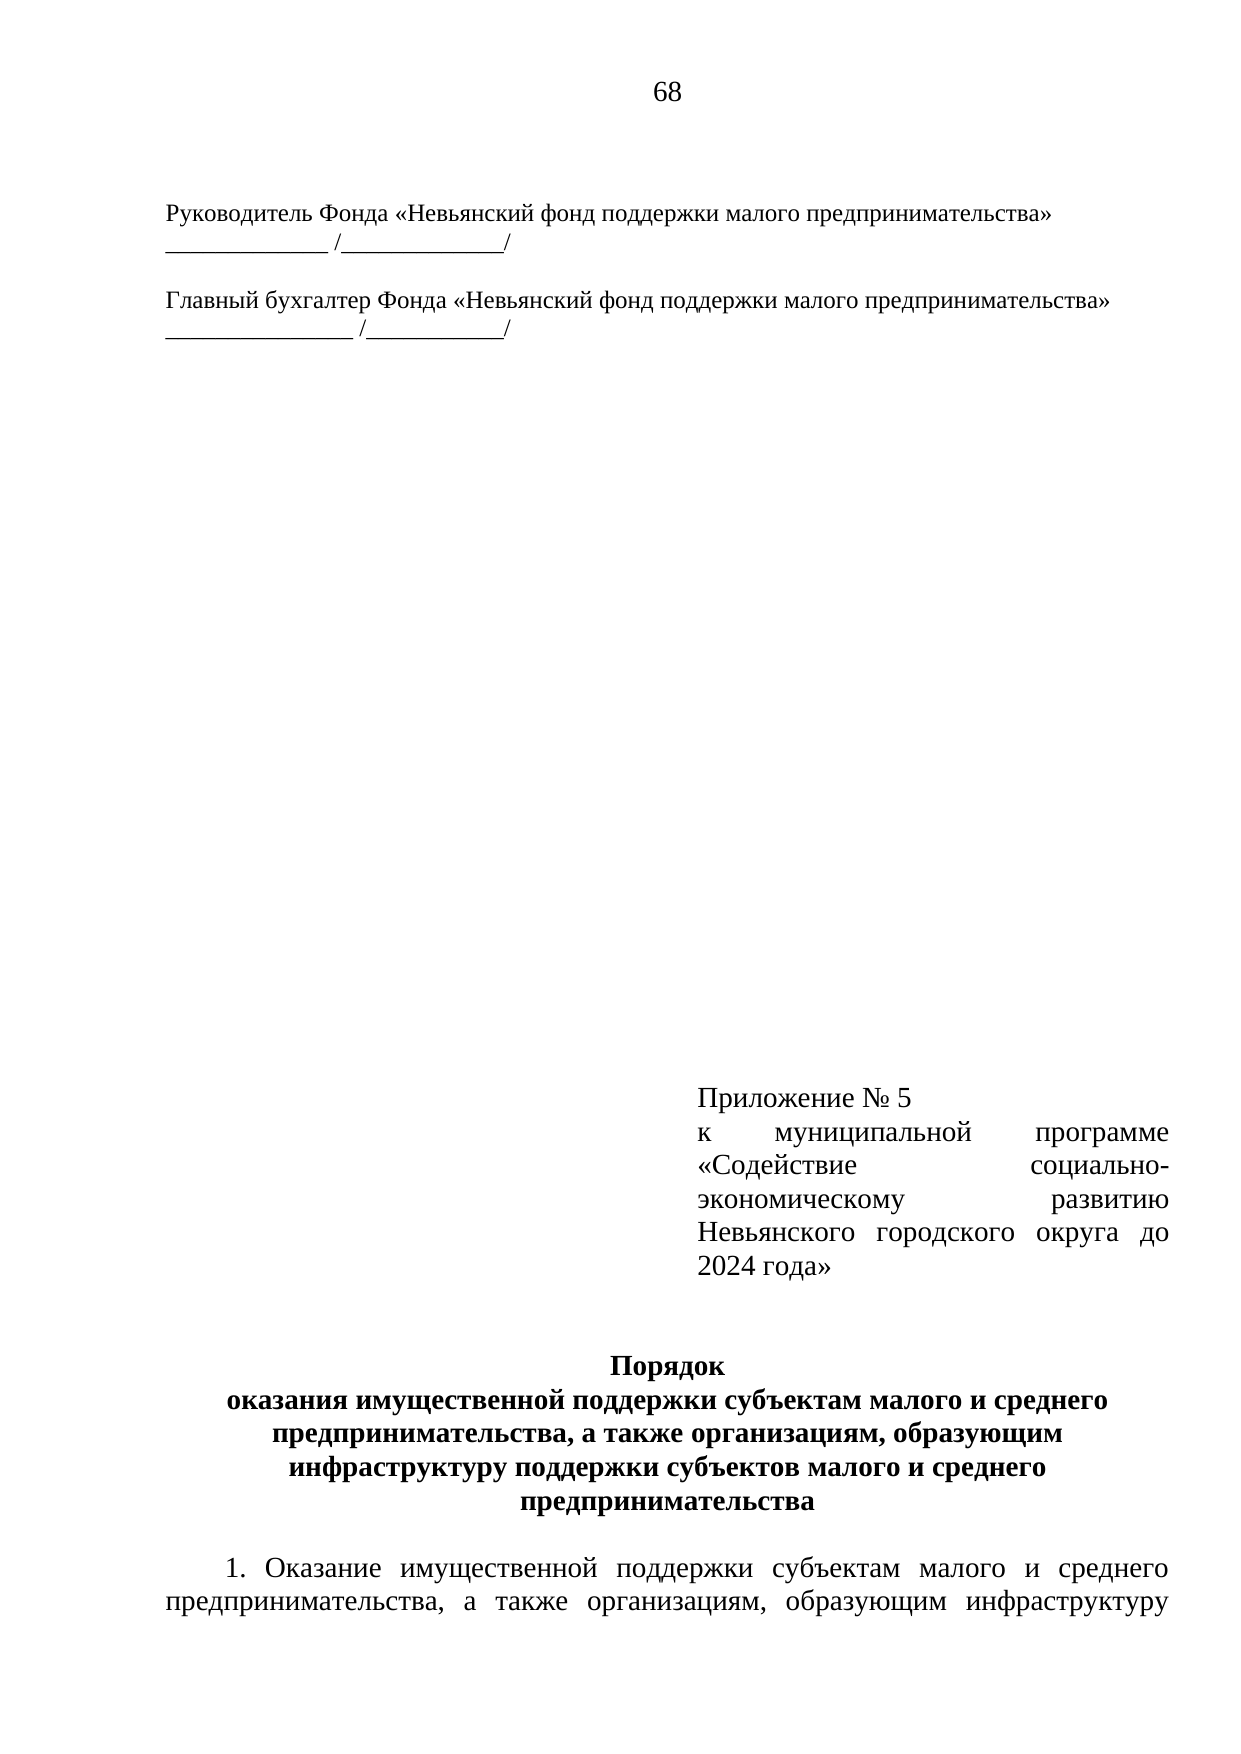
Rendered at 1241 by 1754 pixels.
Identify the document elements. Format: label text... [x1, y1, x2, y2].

text Порядок [165, 1348, 1169, 1382]
text к муниципальной программе «Содействие социально-экономическому развитию Невьянского городского округа до 2024 года» [697, 1114, 1169, 1281]
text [165, 1550, 1169, 1617]
text оказания имущественной поддержки субъектам малого и среднего предпринимательства, а также организациям, образующим инфраструктуру поддержки субъектов малого и среднего предпринимательства [165, 1382, 1169, 1516]
text Руководитель Фонда «Невьянский фонд поддержки малого предпринимательства» _____________ /_____________/ [165, 198, 1169, 256]
text Главный бухгалтер Фонда «Невьянский фонд поддержки малого предпринимательства» _______________ /___________/ [165, 285, 1169, 342]
text Приложение № 5 [697, 1080, 1169, 1114]
